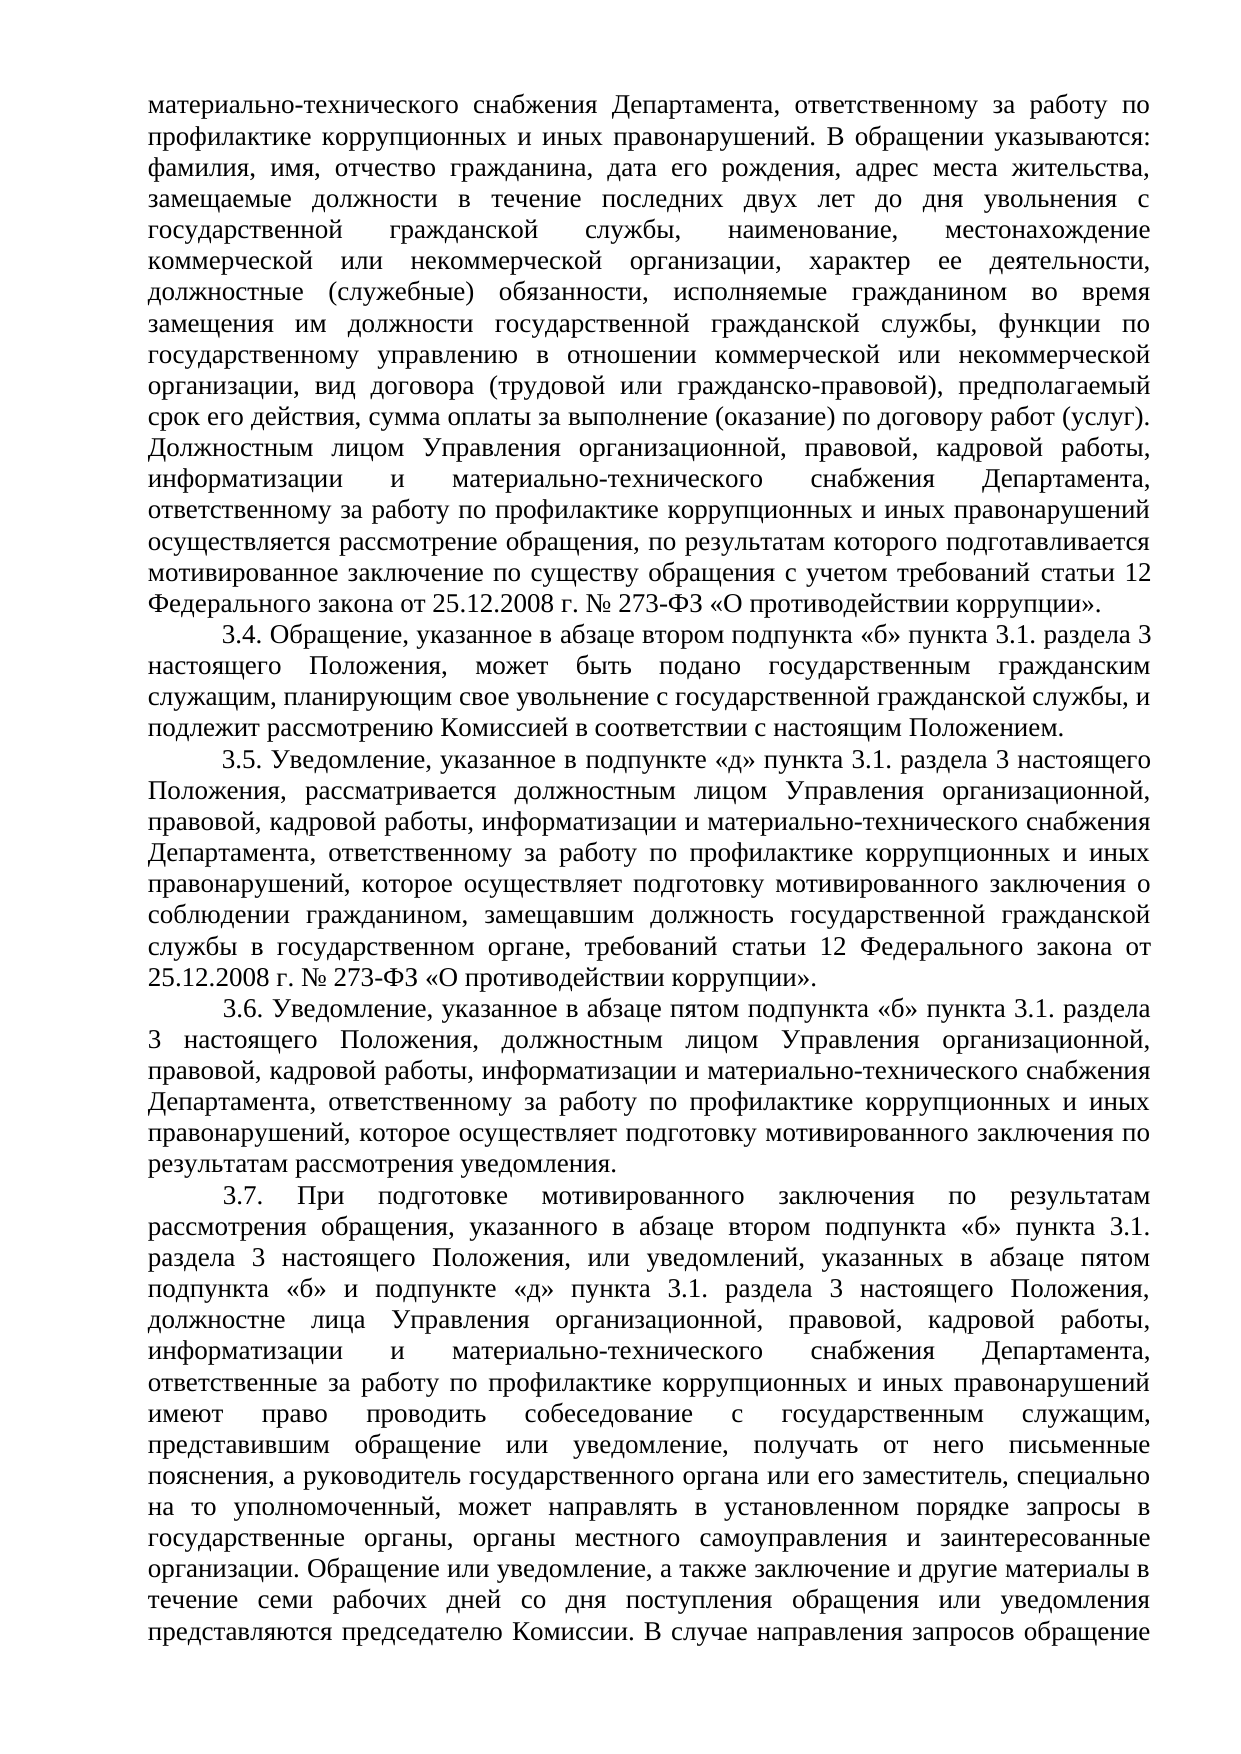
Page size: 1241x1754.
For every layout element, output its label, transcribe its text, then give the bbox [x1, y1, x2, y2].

text 3.5. Уведомление, указанное в подпункте «д» пункта 3.1. раздела 3 настоящего Положения, рассматривается должностным лицом Управления организационной, правовой, кадровой работы, информатизации и материально-технического снабжения Департамента, ответственному за работу по профилактике коррупционных и иных правонарушений, которое осуществляет подготовку мотивированного заключения о соблюдении гражданином, замещавшим должность государственной гражданской службы в государственном органе, требований статьи 12 Федерального закона от 25.12.2008 г. № 273-ФЗ «О противодействии коррупции». [148, 743, 1152, 992]
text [148, 89, 1152, 618]
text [148, 1179, 1152, 1646]
text 3.6. Уведомление, указанное в абзаце пятом подпункта «б» пункта 3.1. раздела 3 настоящего Положения, должностным лицом Управления организационной, правовой, кадровой работы, информатизации и материально-технического снабжения Департамента, ответственному за работу по профилактике коррупционных и иных правонарушений, которое осуществляет подготовку мотивированного заключения по результатам рассмотрения уведомления. [148, 992, 1152, 1179]
text 3.4. Обращение, указанное в абзаце втором подпункта «б» пункта 3.1. раздела 3 настоящего Положения, может быть подано государственным гражданским служащим, планирующим свое увольнение с государственной гражданской службы, и подлежит рассмотрению Комиссией в соответствии с настоящим Положением. [148, 618, 1152, 743]
